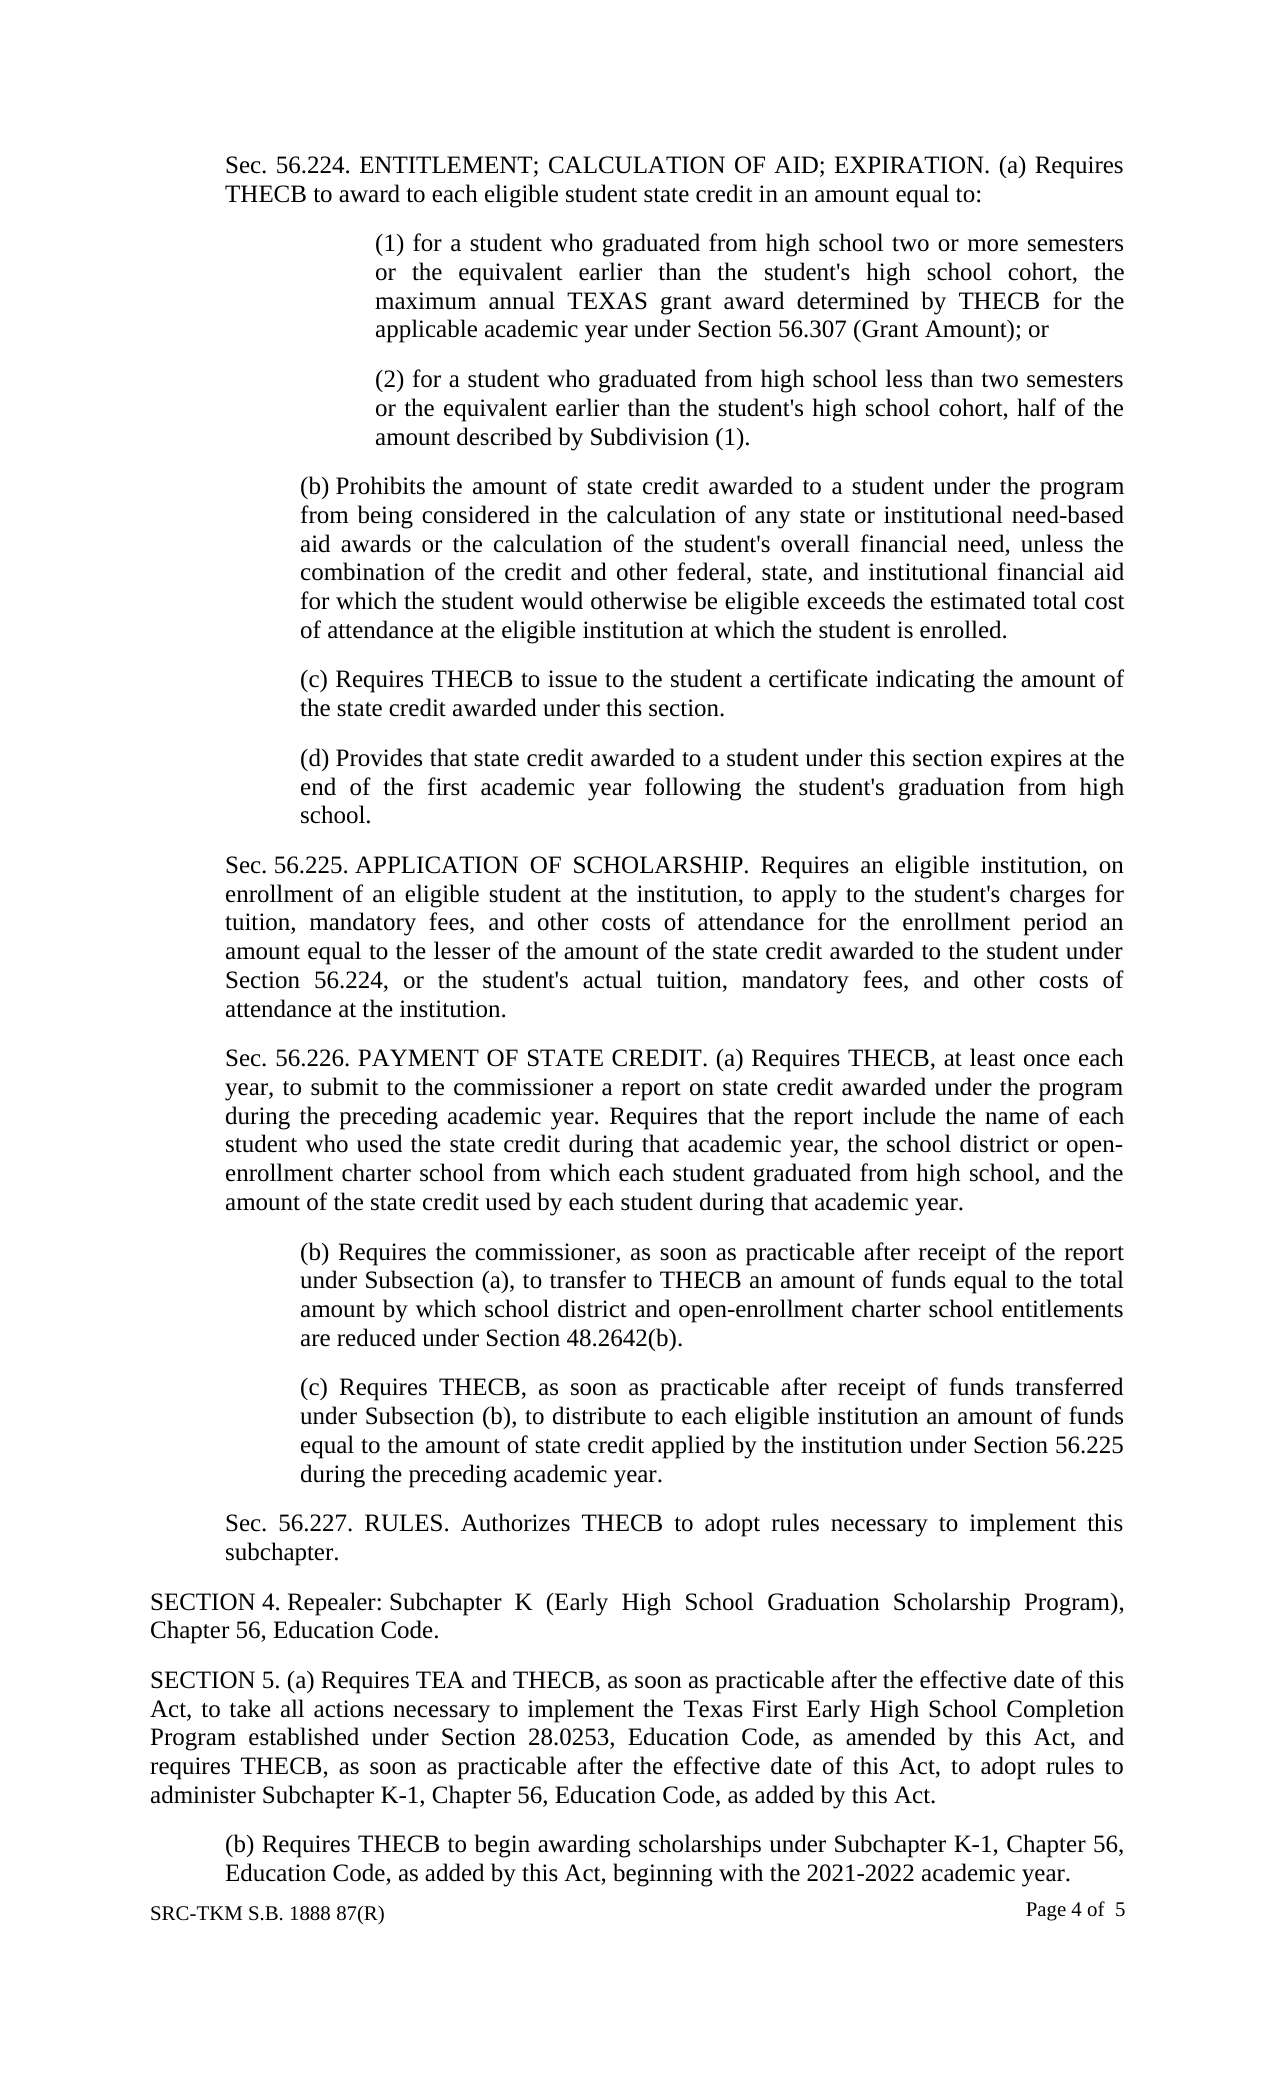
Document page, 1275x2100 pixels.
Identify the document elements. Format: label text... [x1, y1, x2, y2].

text (b) Requires the commissioner, as soon as practicable after receipt of the report under Subsection (a), to transfer to THECB an amount of funds equal to the total amount by which school district and open-enrollment charter school entitlements are reduced under Section 48.2642(b). [300, 1237, 1125, 1352]
text SECTION 5. (a) Requires TEA and THECB, as soon as practicable after the effective date of this Act, to take all actions necessary to implement the Texas First Early High School Completion Program established under Section 28.0253, Education Code, as amended by this Act, and requires THECB, as soon as practicable after the effective date of this Act, to adopt rules to administer Subchapter K-1, Chapter 56, Education Code, as added by this Act. [150, 1665, 1125, 1809]
text (c) Requires THECB to issue to the student a certificate indicating the amount of the state credit awarded under this section. [300, 664, 1125, 722]
text (b) Requires THECB to begin awarding scholarships under Subchapter K-1, Chapter 56, Education Code, as added by this Act, beginning with the 2021-2022 academic year. [225, 1829, 1125, 1887]
text SECTION 4. Repealer: Subchapter K (Early High School Graduation Scholarship Program), Chapter 56, Education Code. [150, 1587, 1125, 1644]
text (2) for a student who graduated from high school less than two semesters or the equivalent earlier than the student's high school cohort, half of the amount described by Subdivision (1). [375, 364, 1125, 450]
text Sec. 56.227. RULES. Authorizes THECB to adopt rules necessary to implement this subchapter. [225, 1508, 1125, 1566]
text (d) Provides that state credit awarded to a student under this section expires at the end of the first academic year following the student's graduation from high school. [300, 743, 1125, 829]
text (1) for a student who graduated from high school two or more semesters or the equivalent earlier than the student's high school cohort, the maximum annual TEXAS grant award determined by THECB for the applicable academic year under Section 56.307 (Grant Amount); or [375, 228, 1125, 343]
text Sec. 56.225. APPLICATION OF SCHOLARSHIP. Requires an eligible institution, on enrollment of an eligible student at the institution, to apply to the student's charges for tuition, mandatory fees, and other costs of attendance for the enrollment period an amount equal to the lesser of the amount of the state credit awarded to the student under Section 56.224, or the student's actual tuition, mandatory fees, and other costs of attendance at the institution. [225, 850, 1125, 1022]
text (c) Requires THECB, as soon as practicable after receipt of funds transferred under Subsection (b), to distribute to each eligible institution an amount of funds equal to the amount of state credit applied by the institution under Section 56.225 during the preceding academic year. [300, 1372, 1125, 1487]
text (b) Prohibits the amount of state credit awarded to a student under the program from being considered in the calculation of any state or institutional need-based aid awards or the calculation of the student's overall financial need, unless the combination of the credit and other federal, state, and institutional financial aid for which the student would otherwise be eligible exceeds the estimated total cost of attendance at the eligible institution at which the student is enrolled. [300, 471, 1125, 644]
text Sec. 56.226. PAYMENT OF STATE CREDIT. (a) Requires THECB, at least once each year, to submit to the commissioner a report on state credit awarded under the program during the preceding academic year. Requires that the report include the name of each student who used the state credit during that academic year, the school district or open-enrollment charter school from which each student graduated from high school, and the amount of the state credit used by each student during that academic year. [225, 1043, 1125, 1216]
text Sec. 56.224. ENTITLEMENT; CALCULATION OF AID; EXPIRATION. (a) Requires THECB to award to each eligible student state credit in an amount equal to: [225, 150, 1125, 207]
